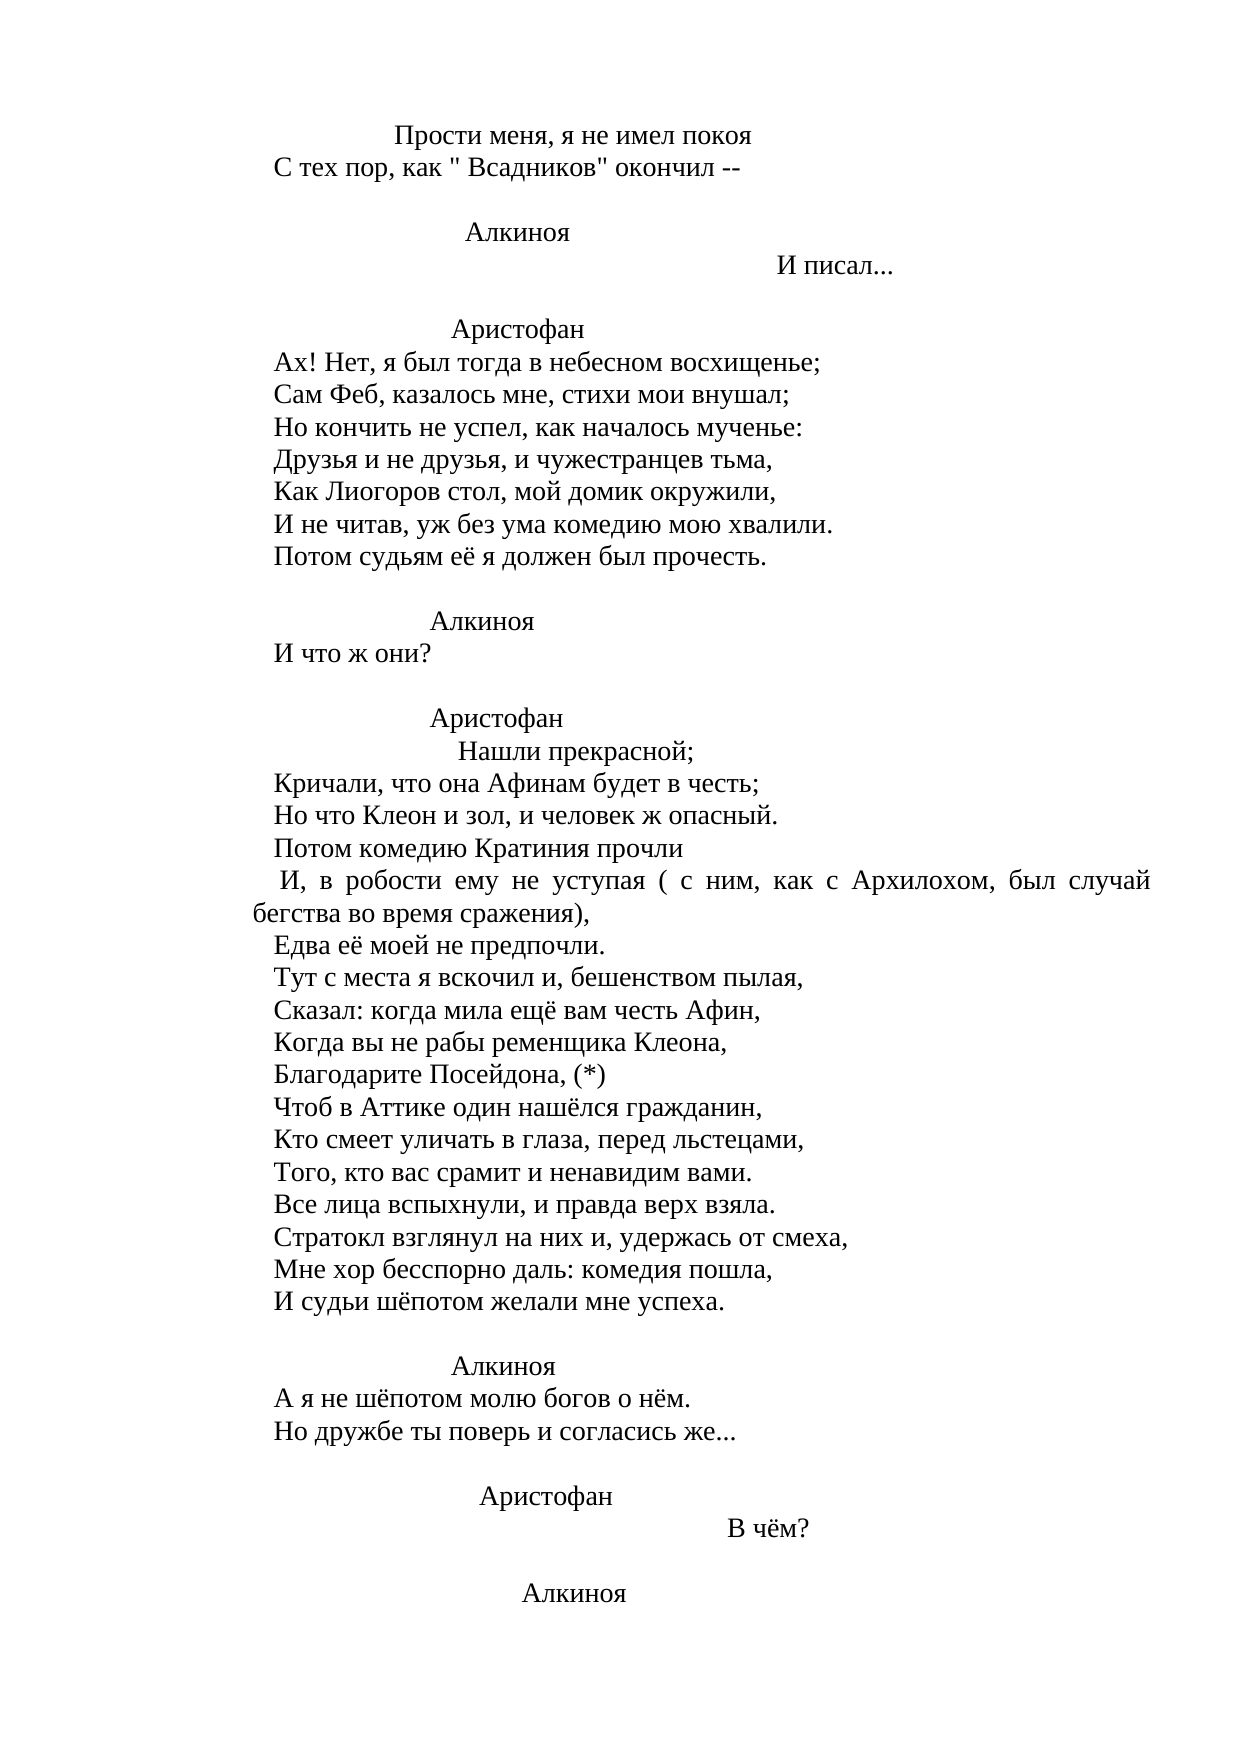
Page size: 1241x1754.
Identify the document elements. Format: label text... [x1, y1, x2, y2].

text И что ж они? [252, 636, 1152, 669]
text И судьи шёпотом желали мне успеха. [252, 1284, 1152, 1317]
text Как Лиогоров стол, мой домик окружили, [252, 474, 1152, 507]
text Алкиноя [252, 604, 1152, 636]
text Друзья и не друзья, и чужестранцев тьма, [252, 442, 1152, 474]
text С тех пор, как " Всадников" окончил -- [252, 151, 1152, 183]
text Аристофан [252, 1479, 1152, 1511]
text Чтоб в Аттике один нашёлся гражданин, [252, 1090, 1152, 1122]
text Того, кто вас срамит и ненавидим вами. [252, 1155, 1152, 1187]
text Ах! Нет, я был тогда в небесном восхищенье; [252, 345, 1152, 377]
text Сказал: когда мила ещё вам честь Афин, [252, 993, 1152, 1025]
text Когда вы не рабы ременщика Клеона, [252, 1025, 1152, 1058]
text А я не шёпотом молю богов о нём. [252, 1382, 1152, 1414]
text Потом комедию Кратиния прочли [252, 831, 1152, 863]
text Прости меня, я не имел покоя [252, 118, 1152, 151]
text Тут с места я вскочил и, бешенством пылая, [252, 960, 1152, 993]
text Аристофан [252, 701, 1152, 734]
text И не читав, уж без ума комедию мою хвалили. [252, 507, 1152, 539]
text И, в робости ему не уступая ( с ним, как с Архилохом, был случай бегства во время сражения), [252, 863, 1152, 928]
text В чём? [252, 1511, 1152, 1543]
text Мне хор бесспорно даль: комедия пошла, [252, 1252, 1152, 1284]
text Кричали, что она Афинам будет в честь; [252, 766, 1152, 798]
text Но кончить не успел, как началось мученье: [252, 410, 1152, 442]
text Кто смеет уличать в глаза, перед льстецами, [252, 1122, 1152, 1155]
text Едва её моей не предпочли. [252, 928, 1152, 960]
text Но что Клеон и зол, и человек ж опасный. [252, 798, 1152, 831]
text Стратокл взглянул на них и, удержась от смеха, [252, 1219, 1152, 1252]
text Благодарите Посейдона, (*) [252, 1058, 1152, 1090]
text Аристофан [252, 312, 1152, 345]
text Все лица вспыхнули, и правда верх взяла. [252, 1187, 1152, 1219]
text Но дружбе ты поверь и согласись же... [252, 1414, 1152, 1446]
text Алкиноя [252, 1349, 1152, 1382]
text Алкиноя [252, 1576, 1152, 1608]
text Потом судьям её я должен был прочесть. [252, 539, 1152, 572]
text Сам Феб, казалось мне, стихи мои внушал; [252, 377, 1152, 410]
text Нашли прекрасной; [252, 734, 1152, 766]
text Алкиноя [252, 215, 1152, 248]
text И писал... [252, 248, 1152, 280]
